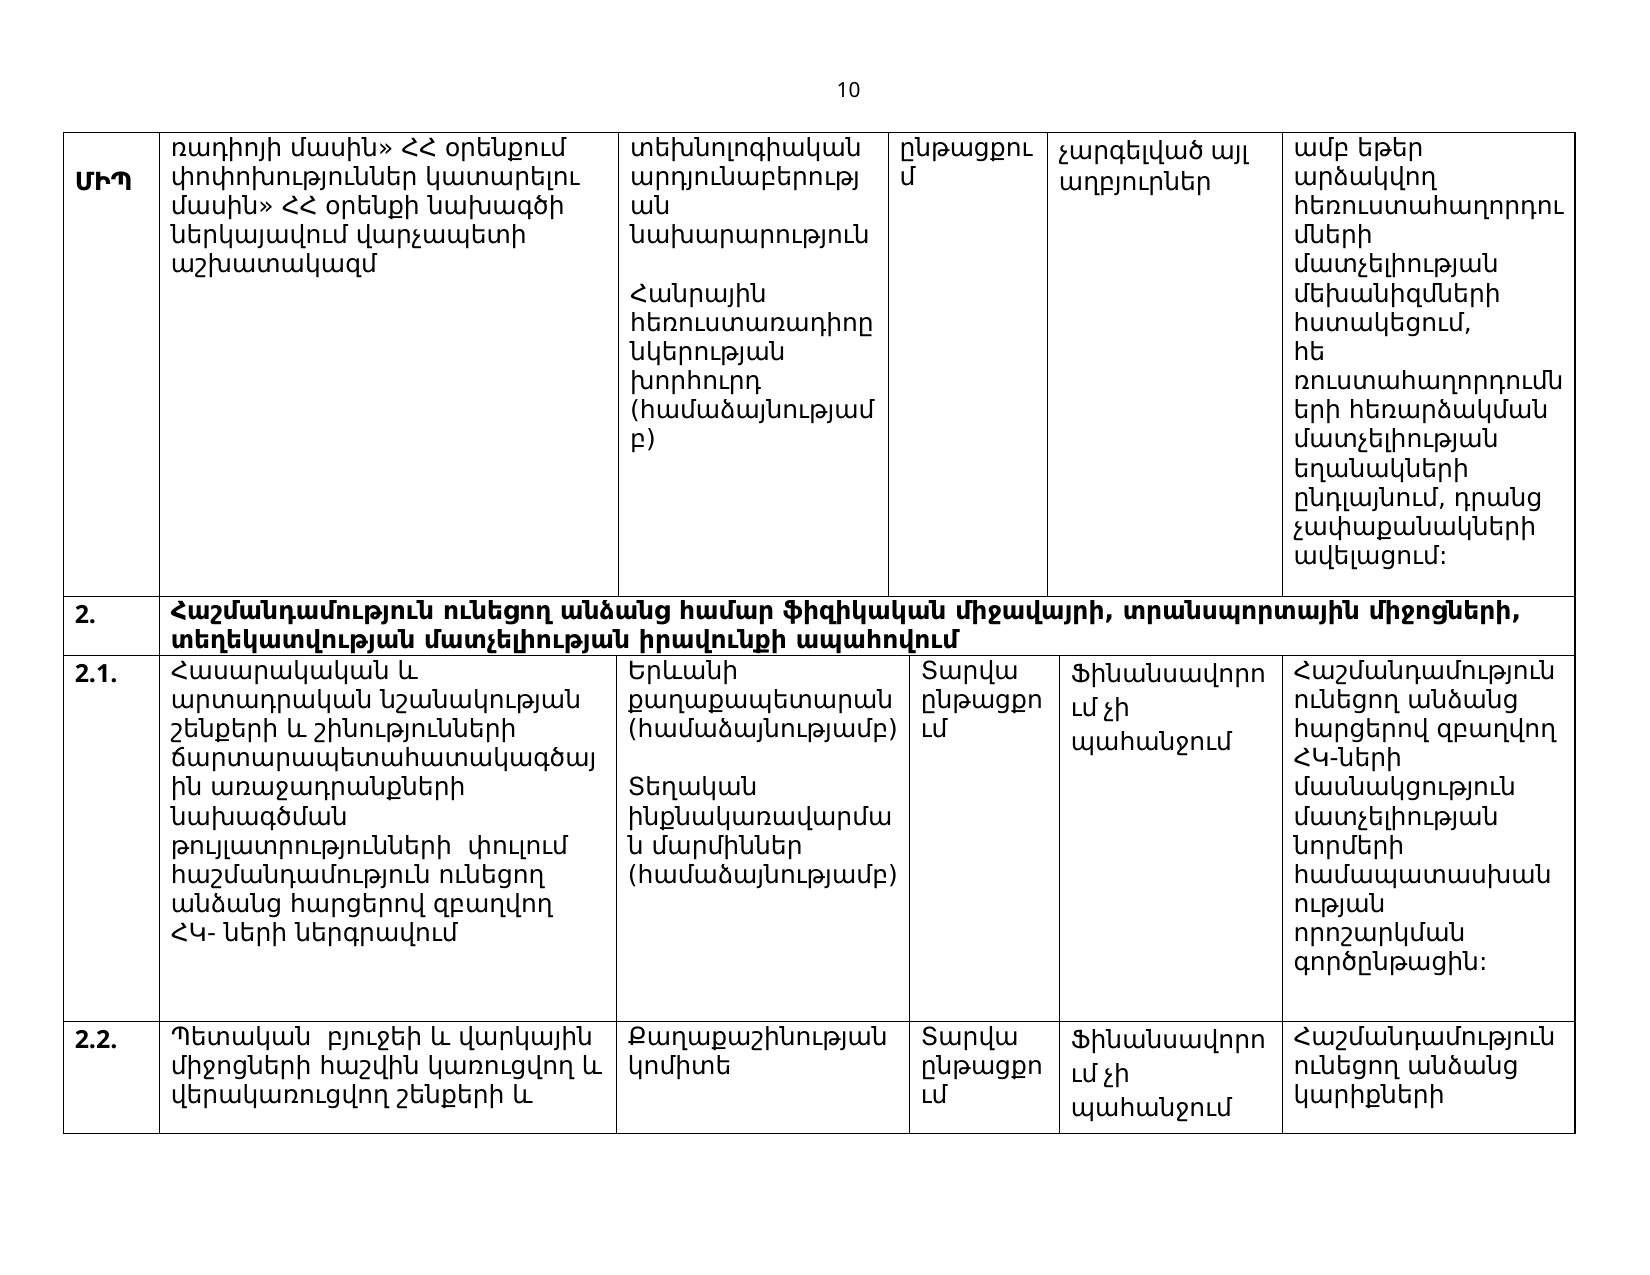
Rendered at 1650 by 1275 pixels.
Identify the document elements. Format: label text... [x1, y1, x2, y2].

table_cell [160, 1022, 616, 1133]
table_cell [1048, 133, 1282, 596]
table_cell 2. [64, 597, 159, 655]
table_cell Տարվա ընթացքում [889, 133, 1047, 596]
table_cell Հաշմանդամություն ունեցող անձանց համար ֆիզիկական միջավայրի, տրանսպորտային միջոցների, տեղեկատվության մատչելիության իրավունքի ապահովում [160, 597, 1574, 655]
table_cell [619, 133, 888, 596]
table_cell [617, 1022, 909, 1133]
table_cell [1283, 1022, 1574, 1133]
table_cell Տարվա ընթացքում [910, 656, 1059, 1021]
table_cell Երևանի քաղաքապետարան (համաձայնությամբ) Տեղական ինքնակառավարման մարմիններ (համաձայնությամբ) [617, 656, 909, 1021]
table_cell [160, 133, 618, 596]
table_cell 1.7. ՄԻՊ [64, 133, 159, 596]
table_cell Տարվա ընթացքում [910, 1022, 1059, 1133]
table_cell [1283, 133, 1574, 596]
table_cell 2.2. [64, 1022, 159, 1133]
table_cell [1060, 1022, 1282, 1133]
table_cell 2.1. [64, 656, 159, 1021]
table_cell Հաշմանդամություն ունեցող անձանց հարցերով զբաղվող ՀԿ-ների մասնակցություն մատչելիության նորմերի համապատասխանության որոշարկման գործընթացին: [1283, 656, 1574, 1021]
table_cell Ֆինանսավորում չի պահանջում [1060, 656, 1282, 1021]
table_cell Հասարակական և արտադրական նշանակության շենքերի և շինությունների ճարտարապետահատակագծային առաջադրանքների նախագծման թույլատրությունների փուլում հաշմանդամություն ունեցող անձանց հարցերով զբաղվող ՀԿ- ների ներգրավում [160, 656, 616, 1021]
